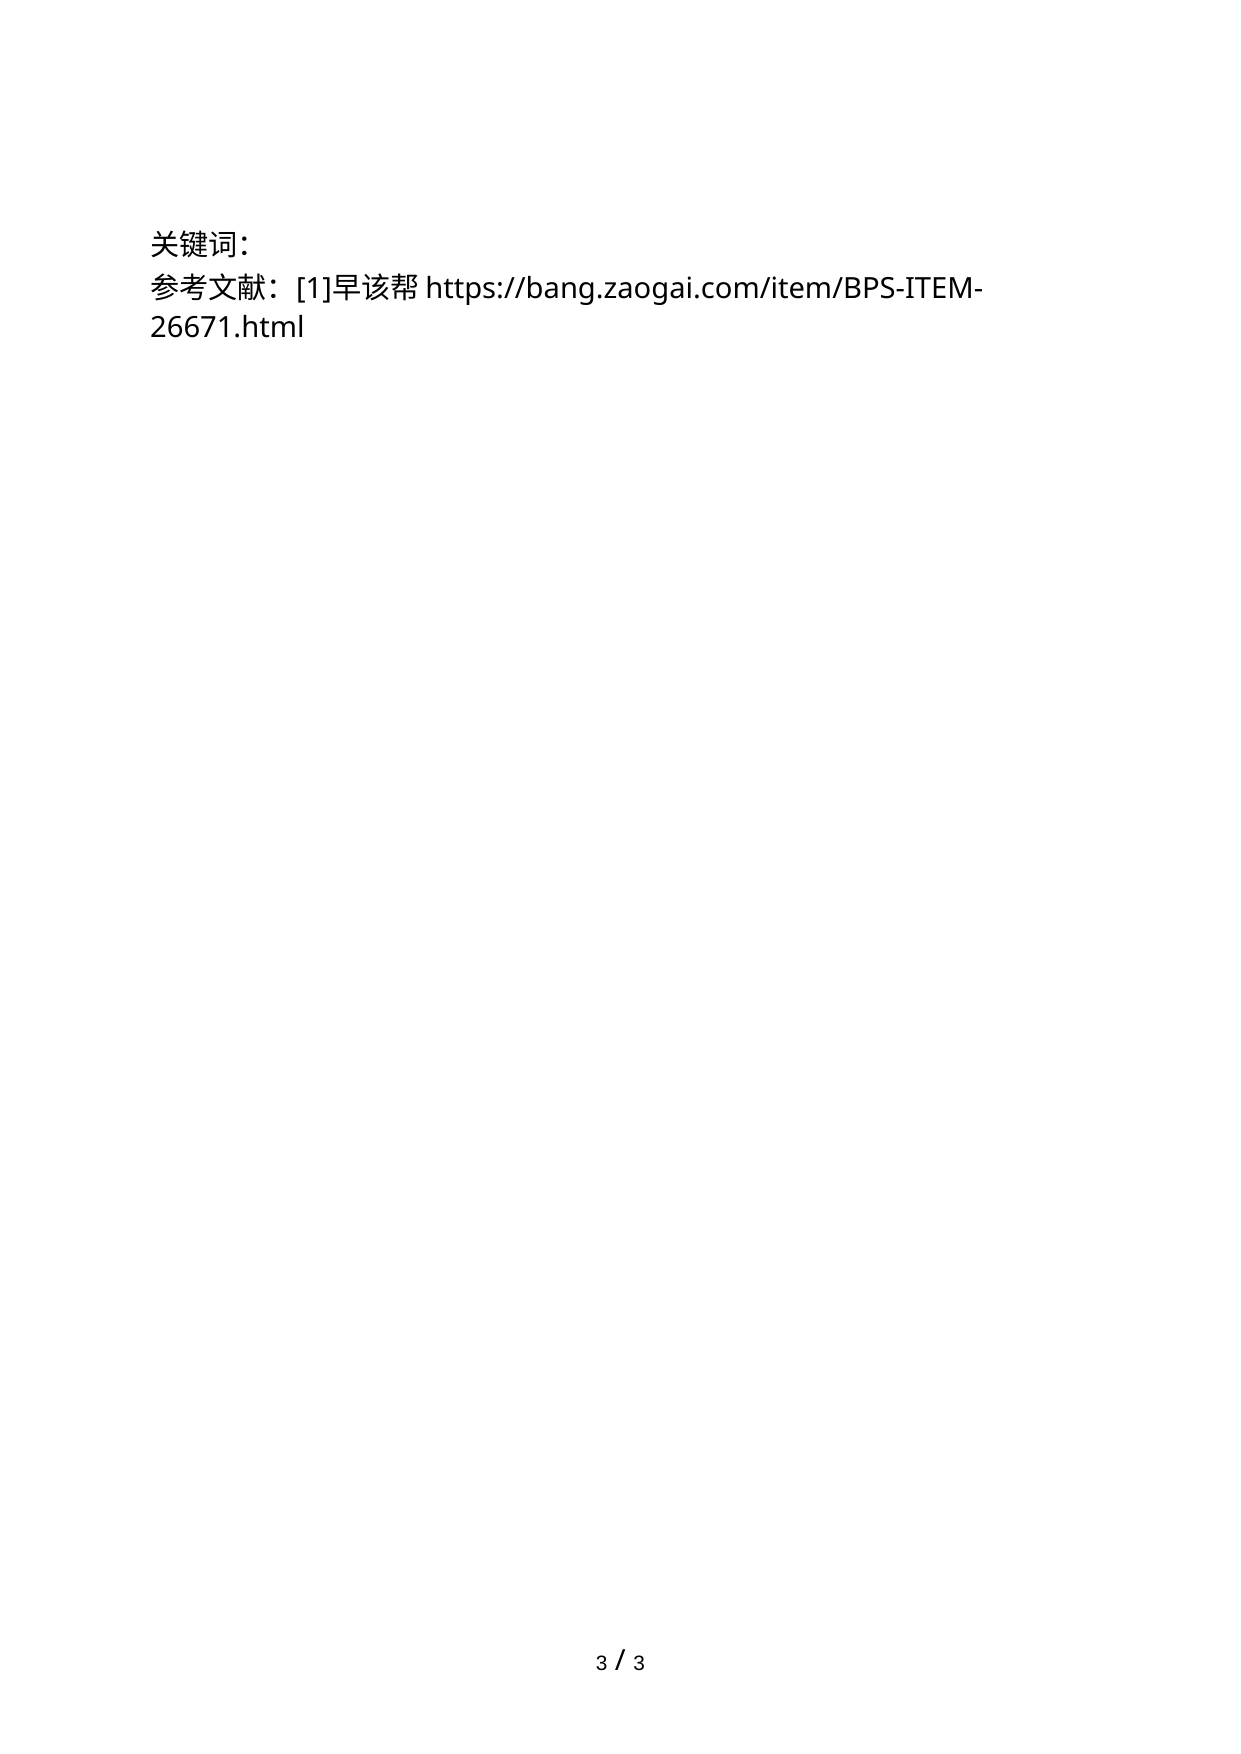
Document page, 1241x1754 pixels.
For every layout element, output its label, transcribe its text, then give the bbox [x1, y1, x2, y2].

text 参考文献：[1]早该帮https://bang.zaogai.com/item/BPS-ITEM-26671.html [150, 264, 1090, 346]
text 关键词： [150, 222, 1090, 264]
